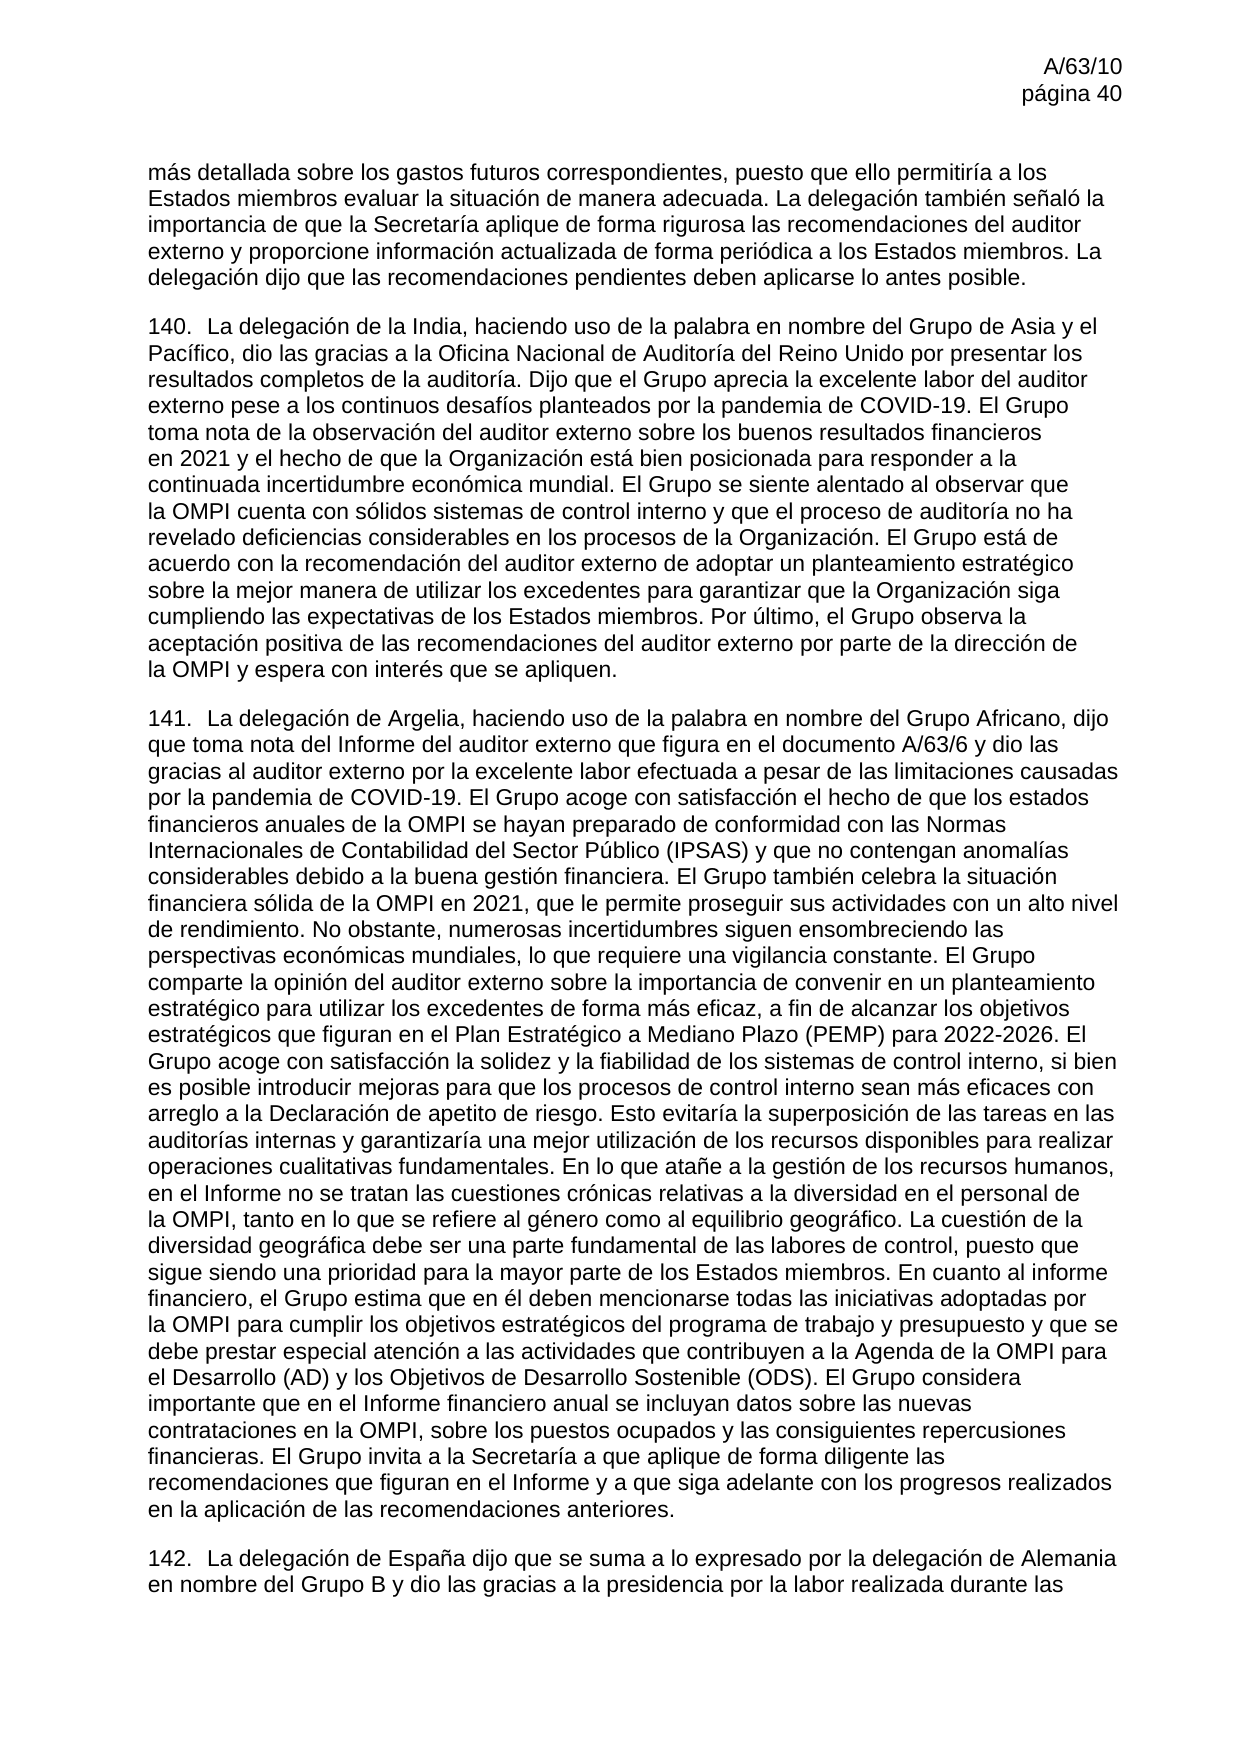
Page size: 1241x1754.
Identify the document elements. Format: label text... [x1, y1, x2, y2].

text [148, 158, 1122, 290]
text La delegación de la India, haciendo uso de la palabra en nombre del Grupo de Asia y el Pacífico, dio las gracias a la Oficina Nacional de Auditoría del Reino Unido por presentar los resultados completos de la auditoría. Dijo que el Grupo aprecia la excelente labor del auditor externo pese a los continuos desafíos planteados por la pandemia de COVID-19. El Grupo toma nota de la observación del auditor externo sobre los buenos resultados financieros en 2021 y el hecho de que la Organización está bien posicionada para responder a la continuada incertidumbre económica mundial. El Grupo se siente alentado al observar que la OMPI cuenta con sólidos sistemas de control interno y que el proceso de auditoría no ha revelado deficiencias considerables en los procesos de la Organización. El Grupo está de acuerdo con la recomendación del auditor externo de adoptar un planteamiento estratégico sobre la mejor manera de utilizar los excedentes para garantizar que la Organización siga cumpliendo las expectativas de los Estados miembros. Por último, el Grupo observa la aceptación positiva de las recomendaciones del auditor externo por parte de la dirección de la OMPI y espera con interés que se apliquen. [148, 313, 1122, 682]
text La delegación de Argelia, haciendo uso de la palabra en nombre del Grupo Africano, dijo que toma nota del Informe del auditor externo que figura en el documento A/63/6 y dio las gracias al auditor externo por la excelente labor efectuada a pesar de las limitaciones causadas por la pandemia de COVID-19. El Grupo acoge con satisfacción el hecho de que los estados financieros anuales de la OMPI se hayan preparado de conformidad con las Normas Internacionales de Contabilidad del Sector Público (IPSAS) y que no contengan anomalías considerables debido a la buena gestión financiera. El Grupo también celebra la situación financiera sólida de la OMPI en 2021, que le permite proseguir sus actividades con un alto nivel de rendimiento. No obstante, numerosas incertidumbres siguen ensombreciendo las perspectivas económicas mundiales, lo que requiere una vigilancia constante. El Grupo comparte la opinión del auditor externo sobre la importancia de convenir en un planteamiento estratégico para utilizar los excedentes de forma más eficaz, a fin de alcanzar los objetivos estratégicos que figuran en el Plan Estratégico a Mediano Plazo (PEMP) para 2022-2026. El Grupo acoge con satisfacción la solidez y la fiabilidad de los sistemas de control interno, si bien es posible introducir mejoras para que los procesos de control interno sean más eficaces con arreglo a la Declaración de apetito de riesgo. Esto evitaría la superposición de las tareas en las auditorías internas y garantizaría una mejor utilización de los recursos disponibles para realizar operaciones cualitativas fundamentales. En lo que atañe a la gestión de los recursos humanos, en el Informe no se tratan las cuestiones crónicas relativas a la diversidad en el personal de la OMPI, tanto en lo que se refiere al género como al equilibrio geográfico. La cuestión de la diversidad geográfica debe ser una parte fundamental de las labores de control, puesto que sigue siendo una prioridad para la mayor parte de los Estados miembros. En cuanto al informe financiero, el Grupo estima que en él deben mencionarse todas las iniciativas adoptadas por la OMPI para cumplir los objetivos estratégicos del programa de trabajo y presupuesto y que se debe prestar especial atención a las actividades que contribuyen a la Agenda de la OMPI para el Desarrollo (AD) y los Objetivos de Desarrollo Sostenible (ODS). El Grupo considera importante que en el Informe financiero anual se incluyan datos sobre las nuevas contrataciones en la OMPI, sobre los puestos ocupados y las consiguientes repercusiones financieras. El Grupo invita a la Secretaría a que aplique de forma diligente las recomendaciones que figuran en el Informe y a que siga adelante con los progresos realizados en la aplicación de las recomendaciones anteriores. [148, 705, 1122, 1522]
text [148, 1545, 1122, 1598]
